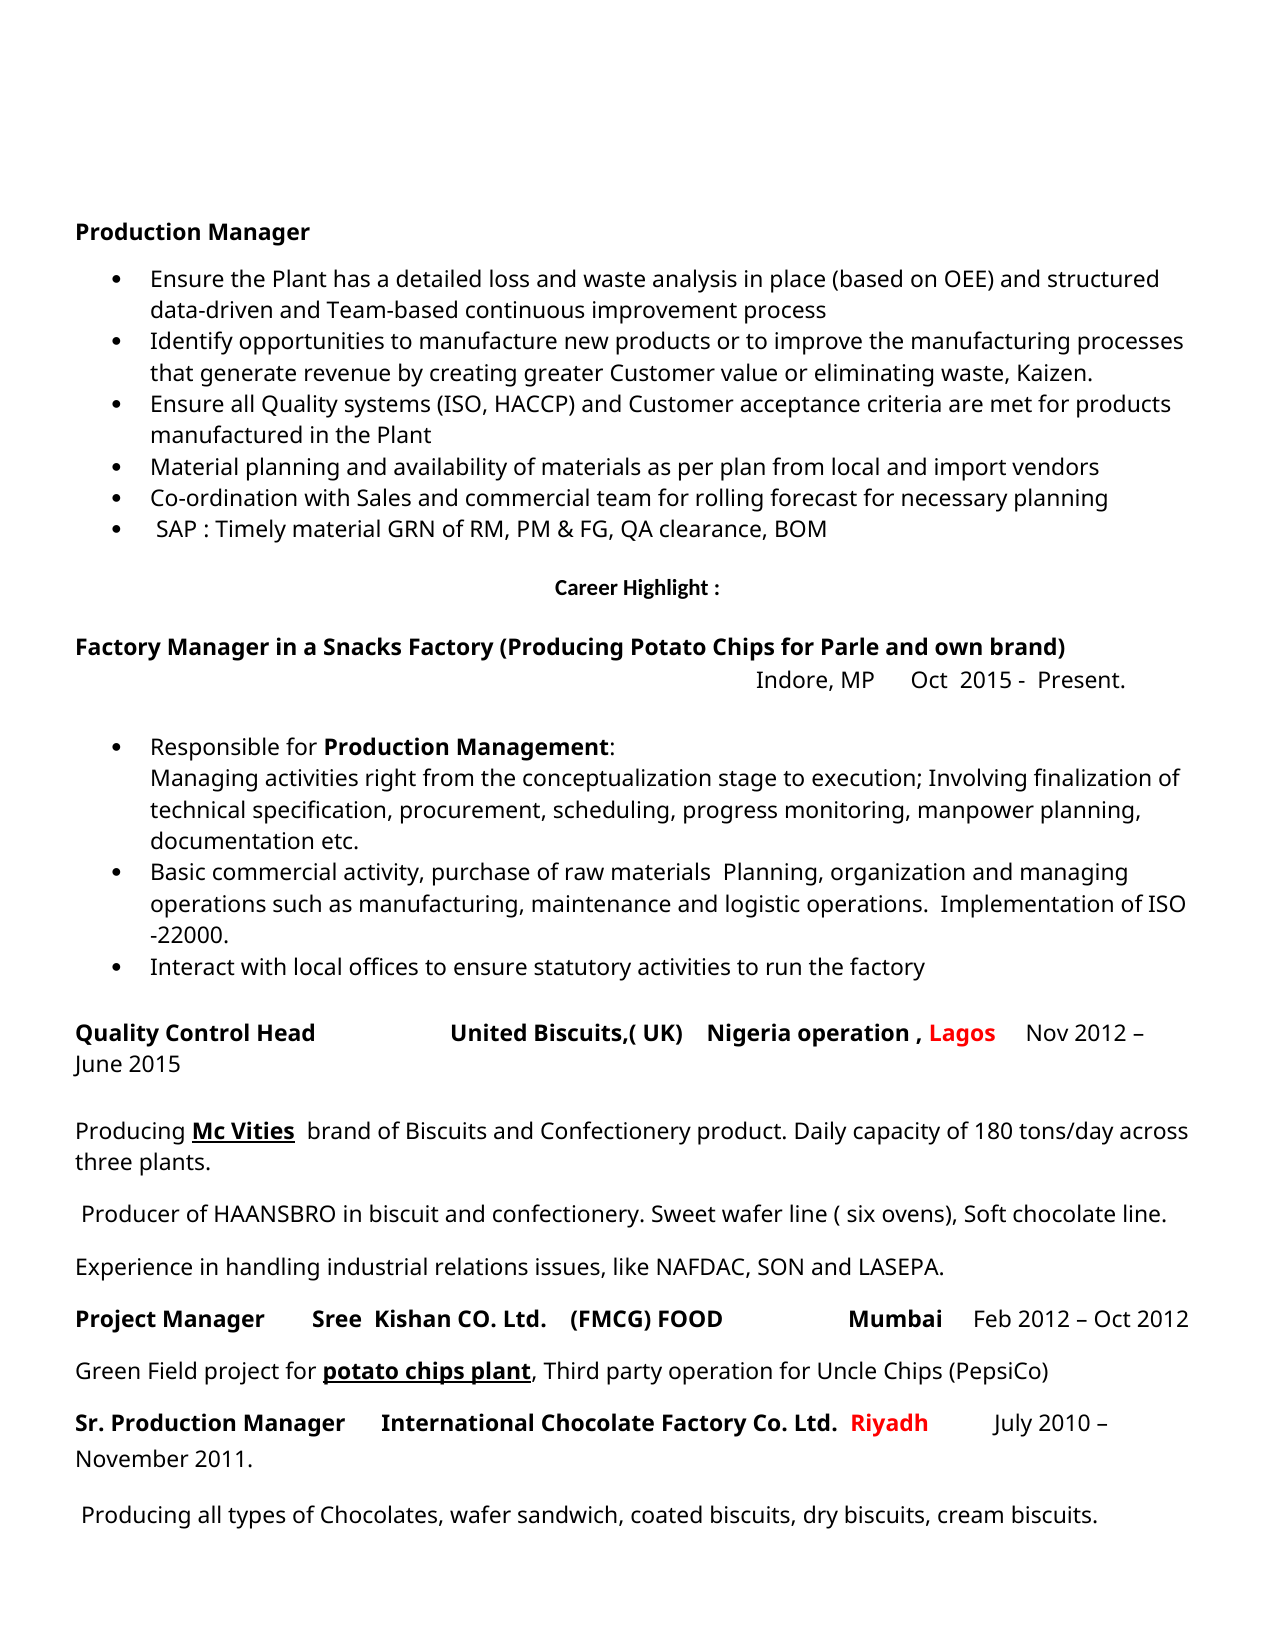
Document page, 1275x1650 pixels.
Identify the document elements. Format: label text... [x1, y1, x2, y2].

list Ensure all Quality systems (ISO, HACCP) and Customer acceptance criteria are met for products manufactured in the Plant [112, 388, 1200, 451]
text Career Highlight : [75, 573, 1200, 601]
text Sr. Production Manager International Chocolate Factory Co. Ltd. Riyadh July 2010 – November 2011. [75, 1407, 1200, 1474]
text Production Manager [75, 216, 1200, 247]
text Green Field project for potato chips plant, Third party operation for Uncle Chips (PepsiCo) [75, 1354, 1200, 1386]
text Producing Mc Vities brand of Biscuits and Confectionery product. Daily capacity of 180 tons/day across three plants. [75, 1115, 1200, 1177]
list Identify opportunities to manufacture new products or to improve the manufacturing processes that generate revenue by creating greater Customer value or eliminating waste, Kaizen. [112, 325, 1200, 388]
list SAP : Timely material GRN of RM, PM & FG, QA clearance, BOM [112, 513, 1200, 545]
list Basic commercial activity, purchase of raw materials Planning, organization and managing operations such as manufacturing, maintenance and logistic operations. Implementation of ISO -22000. [112, 856, 1192, 950]
list Interact with local offices to ensure statutory activities to run the factory [112, 950, 1192, 982]
text Project Manager Sree Kishan CO. Ltd. (FMCG) FOOD Mumbai Feb 2012 – Oct 2012 [75, 1302, 1200, 1334]
text Experience in handling industrial relations issues, like NAFDAC, SON and LASEPA. [75, 1250, 1200, 1282]
text Producing all types of Chocolates, wafer sandwich, coated biscuits, dry biscuits, cream biscuits. [75, 1499, 1200, 1531]
text Quality Control Head United Biscuits,( UK) Nigeria operation , Lagos Nov 2012 – June 2015 [75, 1017, 1192, 1079]
list Material planning and availability of materials as per plan from local and import vendors [112, 451, 1200, 482]
list Ensure the Plant has a detailed loss and waste analysis in place (based on OEE) and structured data-driven and Team-based continuous improvement process [112, 262, 1200, 325]
text Factory Manager in a Snacks Factory (Producing Potato Chips for Parle and own brand) [75, 631, 1192, 662]
list Co-ordination with Sales and commercial team for rolling forecast for necessary planning [112, 482, 1200, 513]
text Indore, MP Oct 2015 - Present. [675, 664, 1192, 695]
list Responsible for Production Management: Managing activities right from the conceptualization stage to execution; Involving finalization of technical specification, procurement, scheduling, progress monitoring, manpower planning, documentation etc. [112, 731, 1200, 856]
text Producer of HAANSBRO in biscuit and confectionery. Sweet wafer line ( six ovens), Soft chocolate line. [75, 1198, 1200, 1229]
